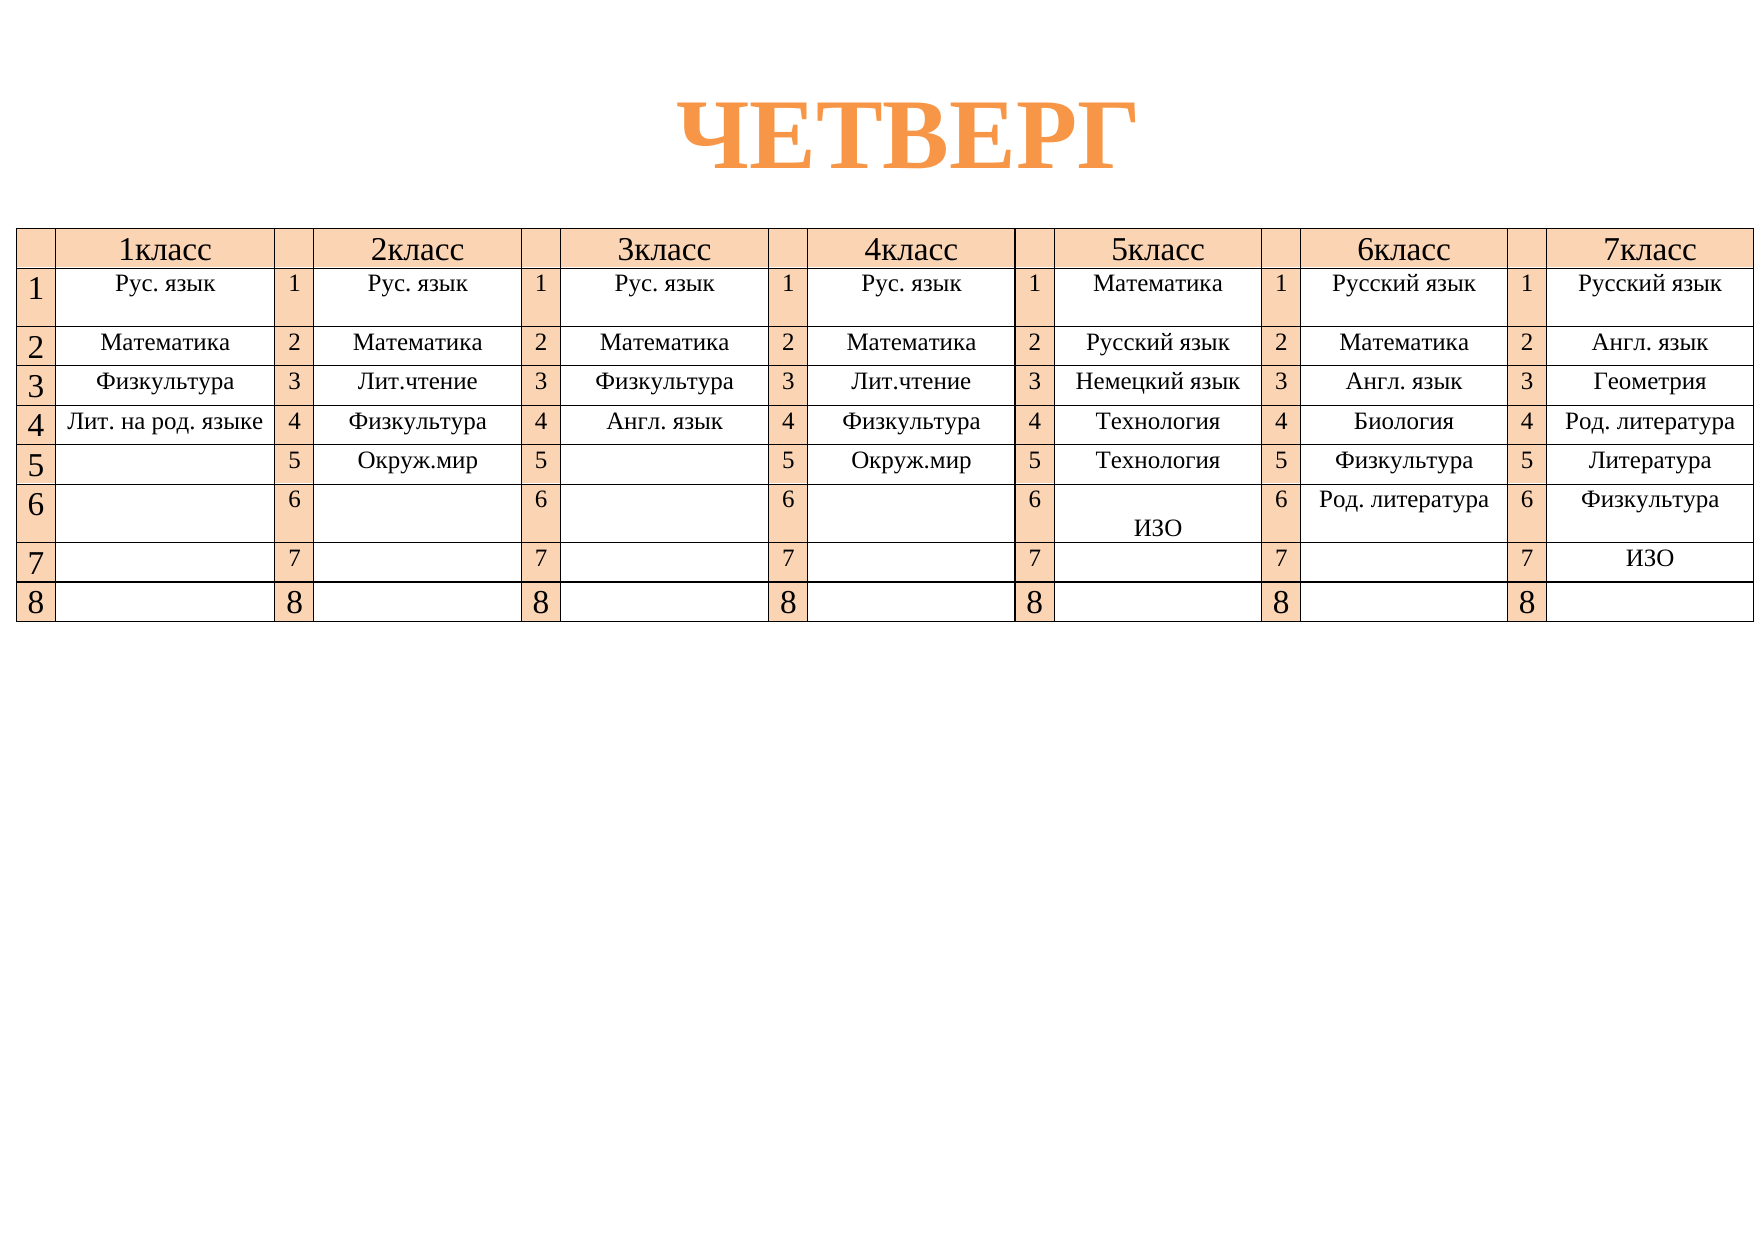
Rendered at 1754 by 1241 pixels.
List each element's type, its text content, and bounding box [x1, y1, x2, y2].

table_cell 7 [1508, 543, 1546, 581]
table_cell 3 [1508, 366, 1546, 405]
table_cell 7 [17, 543, 55, 581]
table_cell Англ. язык [561, 406, 768, 444]
table_cell [561, 543, 768, 581]
table_cell 3 [522, 366, 560, 405]
table_cell Литература [1547, 445, 1753, 483]
table_cell 5 [1016, 445, 1054, 483]
table_cell 4 [1016, 406, 1054, 444]
table_cell 2 [1016, 327, 1054, 365]
table_cell [561, 445, 768, 483]
table_cell Немецкий язык [1055, 366, 1261, 405]
table_cell Окруж.мир [314, 445, 521, 483]
table_cell 7 [1262, 543, 1300, 581]
table_cell Математика [1301, 327, 1507, 365]
table_cell Физкультура [808, 406, 1014, 444]
table_cell [314, 583, 521, 621]
table_cell 5 [1262, 445, 1300, 483]
table_cell 3 [1262, 366, 1300, 405]
table_cell 1 [1016, 269, 1054, 326]
table_header 6класс [1301, 229, 1507, 267]
table_cell 6 [769, 485, 807, 542]
table_cell 4 [769, 406, 807, 444]
table_cell ИЗО [1547, 543, 1753, 581]
table_cell 7 [769, 543, 807, 581]
text ЧЕТВЕРГ [75, 75, 1742, 190]
table_cell Рус. язык [808, 269, 1014, 326]
table_header 4класс [808, 229, 1014, 267]
table_cell [1301, 583, 1507, 621]
table_cell 3 [769, 366, 807, 405]
table_cell Русский язык [1547, 269, 1753, 326]
table_cell 8 [17, 583, 55, 621]
table_cell 5 [522, 445, 560, 483]
table_cell 6 [1262, 485, 1300, 542]
table_cell 5 [1508, 445, 1546, 483]
table_cell 4 [1262, 406, 1300, 444]
table_header [1262, 229, 1300, 267]
table_header [1016, 229, 1054, 267]
table_cell Англ. язык [1547, 327, 1753, 365]
table_cell 5 [275, 445, 313, 483]
table_cell 7 [275, 543, 313, 581]
table_cell Физкультура [314, 406, 521, 444]
table_cell [808, 543, 1014, 581]
table_cell Физкультура [1547, 485, 1753, 542]
table_cell 3 [17, 366, 55, 405]
table_cell Математика [56, 327, 274, 365]
table_cell 8 [275, 583, 313, 621]
table_header [522, 229, 560, 267]
table_cell Окруж.мир [808, 445, 1014, 483]
table_cell 7 [522, 543, 560, 581]
table_cell Математика [561, 327, 768, 365]
table_header [1508, 229, 1546, 267]
table_cell Лит.чтение [808, 366, 1014, 405]
table_cell Русский язык [1301, 269, 1507, 326]
table_cell 4 [1508, 406, 1546, 444]
table_cell Русский язык [1055, 327, 1261, 365]
table_cell Англ. язык [1301, 366, 1507, 405]
table_cell [314, 485, 521, 542]
table_cell 1 [1508, 269, 1546, 326]
table_cell [808, 485, 1014, 542]
table_cell Лит.чтение [314, 366, 521, 405]
table_cell 2 [769, 327, 807, 365]
table_cell Род. литература [1547, 406, 1753, 444]
table_cell [56, 445, 274, 483]
table_cell 1 [1262, 269, 1300, 326]
table_cell 4 [275, 406, 313, 444]
table_cell Технология [1055, 406, 1261, 444]
table_cell 6 [522, 485, 560, 542]
table_cell Рус. язык [56, 269, 274, 326]
table_cell 4 [522, 406, 560, 444]
table_cell 1 [275, 269, 313, 326]
table_cell [808, 583, 1014, 621]
table_cell 2 [1508, 327, 1546, 365]
table_cell Технология [1055, 445, 1261, 483]
table_cell 1 [522, 269, 560, 326]
table_cell 8 [1508, 583, 1546, 621]
table_cell Лит. на род. языке [56, 406, 274, 444]
table_cell Физкультура [561, 366, 768, 405]
table_cell Физкультура [1301, 445, 1507, 483]
table_cell 8 [769, 583, 807, 621]
table_cell Рус. язык [561, 269, 768, 326]
table_cell 5 [769, 445, 807, 483]
table_cell 3 [1016, 366, 1054, 405]
table_header 3класс [561, 229, 768, 267]
table_cell 7 [1016, 543, 1054, 581]
table_header [275, 229, 313, 267]
table_cell [56, 485, 274, 542]
table_cell Математика [808, 327, 1014, 365]
table_cell [1547, 583, 1753, 621]
table_cell Геометрия [1547, 366, 1753, 405]
table_cell [1301, 543, 1507, 581]
table_cell 2 [522, 327, 560, 365]
table_cell Рус. язык [314, 269, 521, 326]
table_cell [1055, 583, 1261, 621]
table_cell 5 [17, 445, 55, 483]
table_cell 2 [1262, 327, 1300, 365]
table_cell [56, 543, 274, 581]
table_cell [314, 543, 521, 581]
table_header 5класс [1055, 229, 1261, 267]
table_cell 6 [1508, 485, 1546, 542]
table_cell Род. литература [1301, 485, 1507, 542]
table_cell Математика [314, 327, 521, 365]
table_header 2класс [314, 229, 521, 267]
table_cell 8 [1262, 583, 1300, 621]
table_cell 4 [17, 406, 55, 444]
table_header [769, 229, 807, 267]
table_cell [1055, 543, 1261, 581]
table_cell Физкультура [56, 366, 274, 405]
table_cell Биология [1301, 406, 1507, 444]
table_cell ИЗО [1055, 485, 1261, 542]
table_header 7класс [1547, 229, 1753, 267]
table_cell 8 [522, 583, 560, 621]
table_cell 2 [17, 327, 55, 365]
table_cell 6 [17, 485, 55, 542]
table_cell 6 [275, 485, 313, 542]
table_cell 2 [275, 327, 313, 365]
table_cell 6 [1016, 485, 1054, 542]
table_cell [56, 583, 274, 621]
table_cell [561, 485, 768, 542]
table_cell [561, 583, 768, 621]
table_header [17, 229, 55, 267]
table_header 1класс [56, 229, 274, 267]
table_cell 1 [17, 269, 55, 326]
table_cell 8 [1016, 583, 1054, 621]
table_cell 1 [769, 269, 807, 326]
table_cell 3 [275, 366, 313, 405]
table_cell Математика [1055, 269, 1261, 326]
